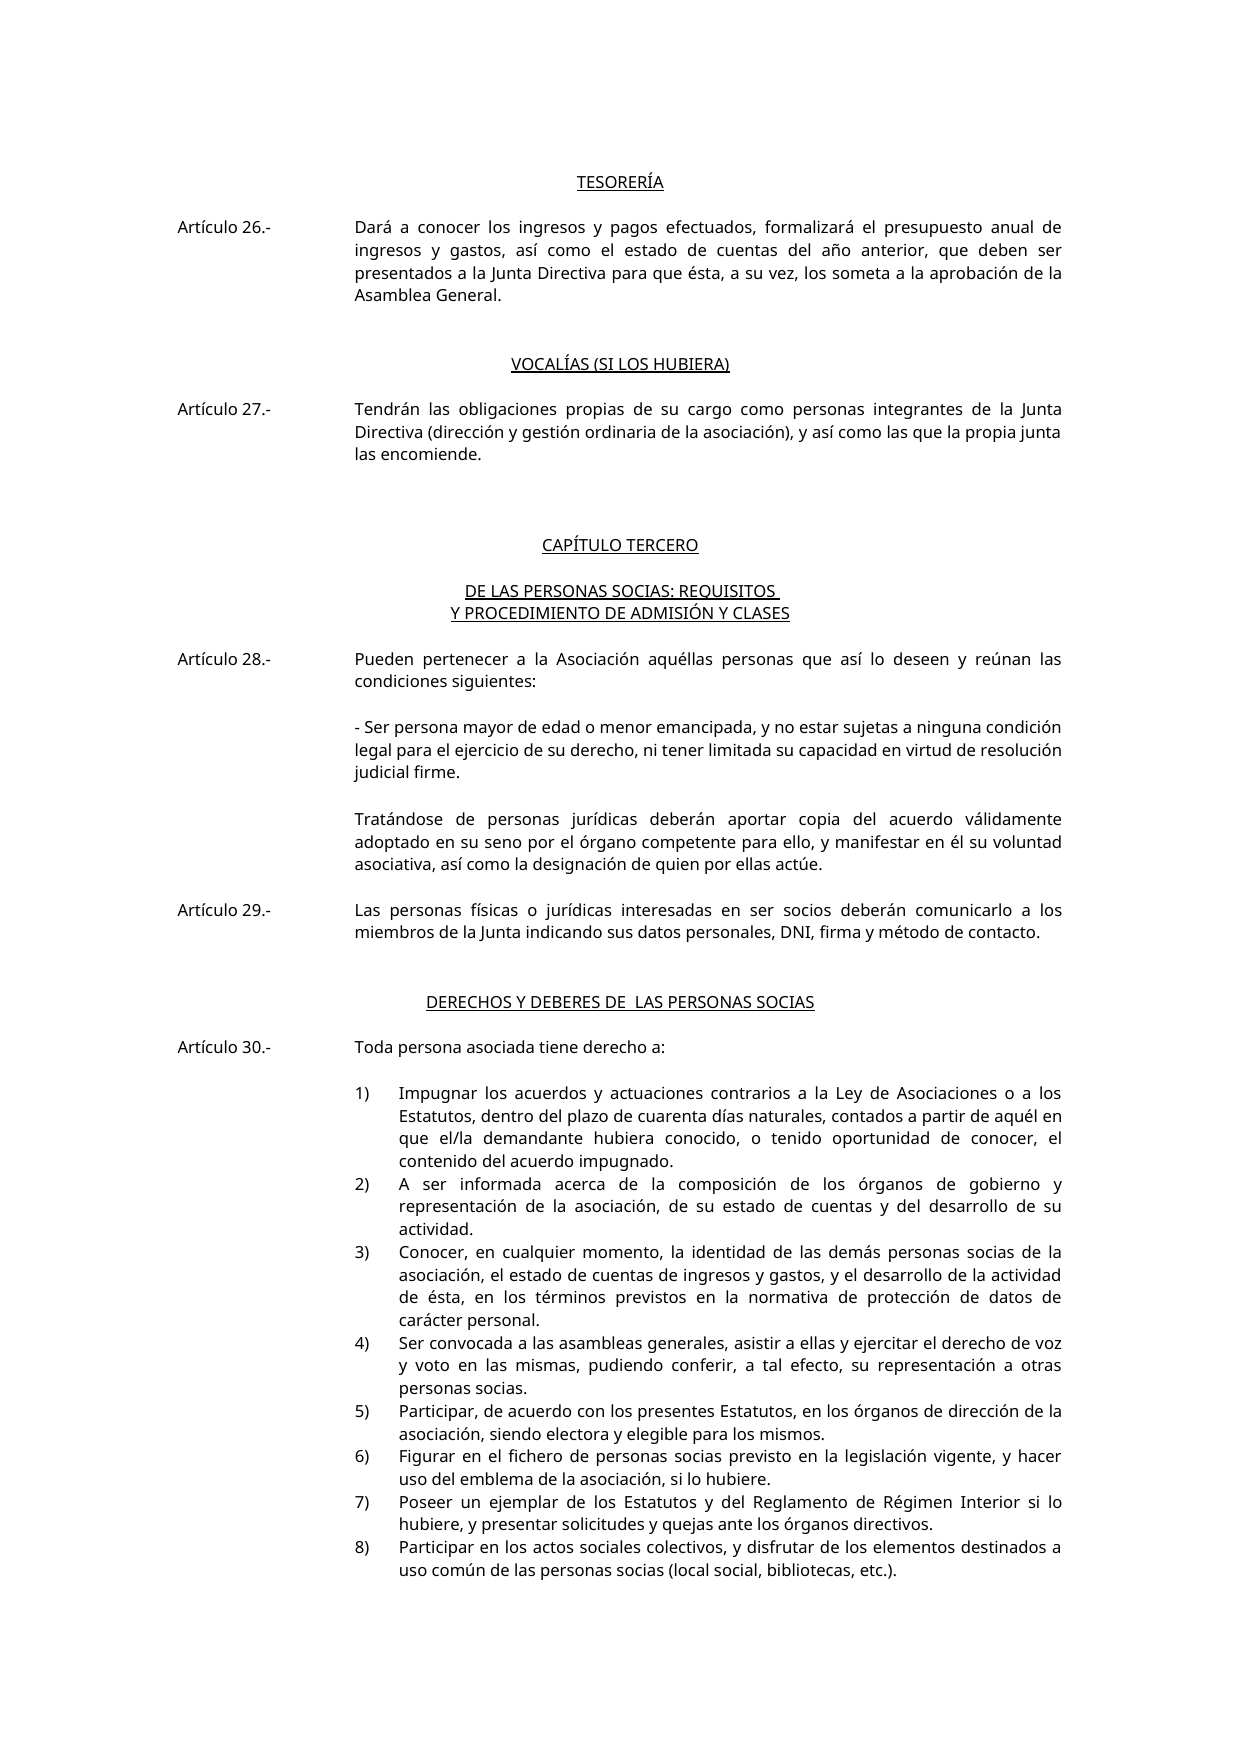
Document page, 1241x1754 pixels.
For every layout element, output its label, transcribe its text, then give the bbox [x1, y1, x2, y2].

text 7) Poseer un ejemplar de los Estatutos y del Reglamento de Régimen Interior si lo hubiere, y presentar solicitudes y quejas ante los órganos directivos. [354, 1490, 1063, 1536]
text Artículo 26.- Dará a conocer los ingresos y pagos efectuados, formalizará el presupuesto anual de ingresos y gastos, así como el estado de cuentas del año anterior, que deben ser presentados a la Junta Directiva para que ésta, a su vez, los someta a la aprobación de la Asamblea General. [177, 216, 1063, 307]
text 8) Participar en los actos sociales colectivos, y disfrutar de los elementos destinados a uso común de las personas socias (local social, bibliotecas, etc.). [354, 1536, 1063, 1581]
text 2) A ser informada acerca de la composición de los órganos de gobierno y representación de la asociación, de su estado de cuentas y del desarrollo de su actividad. [354, 1172, 1063, 1240]
text DE LAS PERSONAS SOCIAS: REQUISITOS [177, 579, 1063, 602]
text Tratándose de personas jurídicas deberán aportar copia del acuerdo válidamente adoptado en su seno por el órgano competente para ello, y manifestar en él su voluntad asociativa, así como la designación de quien por ellas actúe. [354, 808, 1063, 876]
text Artículo 28.- Pueden pertenecer a la Asociación aquéllas personas que así lo deseen y reúnan las condiciones siguientes: [177, 647, 1063, 693]
text Artículo 30.- Toda persona asociada tiene derecho a: [177, 1036, 1063, 1059]
text 6) Figurar en el fichero de personas socias previsto en la legislación vigente, y hacer uso del emblema de la asociación, si lo hubiere. [354, 1445, 1063, 1490]
text CAPÍTULO TERCERO [177, 534, 1063, 556]
text Artículo 27.- Tendrán las obligaciones propias de su cargo como personas integrantes de la Junta Directiva (dirección y gestión ordinaria de la asociación), y así como las que la propia junta las encomiende. [177, 397, 1063, 466]
text VOCALÍAS (SI LOS HUBIERA) [177, 352, 1063, 375]
text - Ser persona mayor de edad o menor emancipada, y no estar sujetas a ninguna condición legal para el ejercicio de su derecho, ni tener limitada su capacidad en virtud de resolución judicial firme. [177, 715, 1063, 783]
subtitle DERECHOS Y DEBERES DE LAS PERSONAS SOCIAS [177, 991, 1063, 1013]
text 1) Impugnar los acuerdos y actuaciones contrarios a la Ley de Asociaciones o a los Estatutos, dentro del plazo de cuarenta días naturales, contados a partir de aquél en que el/la demandante hubiera conocido, o tenido oportunidad de conocer, el contenido del acuerdo impugnado. [354, 1081, 1063, 1172]
text Artículo 29.- Las personas físicas o jurídicas interesadas en ser socios deberán comunicarlo a los miembros de la Junta indicando sus datos personales, DNI, firma y método de contacto. [177, 898, 1063, 944]
subtitle TESORERÍA [177, 170, 1063, 193]
text 3) Conocer, en cualquier momento, la identidad de las demás personas socias de la asociación, el estado de cuentas de ingresos y gastos, y el desarrollo de la actividad de ésta, en los términos previstos en la normativa de protección de datos de carácter personal. [354, 1240, 1063, 1331]
text Y PROCEDIMIENTO DE ADMISIÓN Y CLASES [177, 602, 1063, 624]
text 4) Ser convocada a las asambleas generales, asistir a ellas y ejercitar el derecho de voz y voto en las mismas, pudiendo conferir, a tal efecto, su representación a otras personas socias. [354, 1331, 1063, 1399]
text 5) Participar, de acuerdo con los presentes Estatutos, en los órganos de dirección de la asociación, siendo electora y elegible para los mismos. [354, 1399, 1063, 1445]
